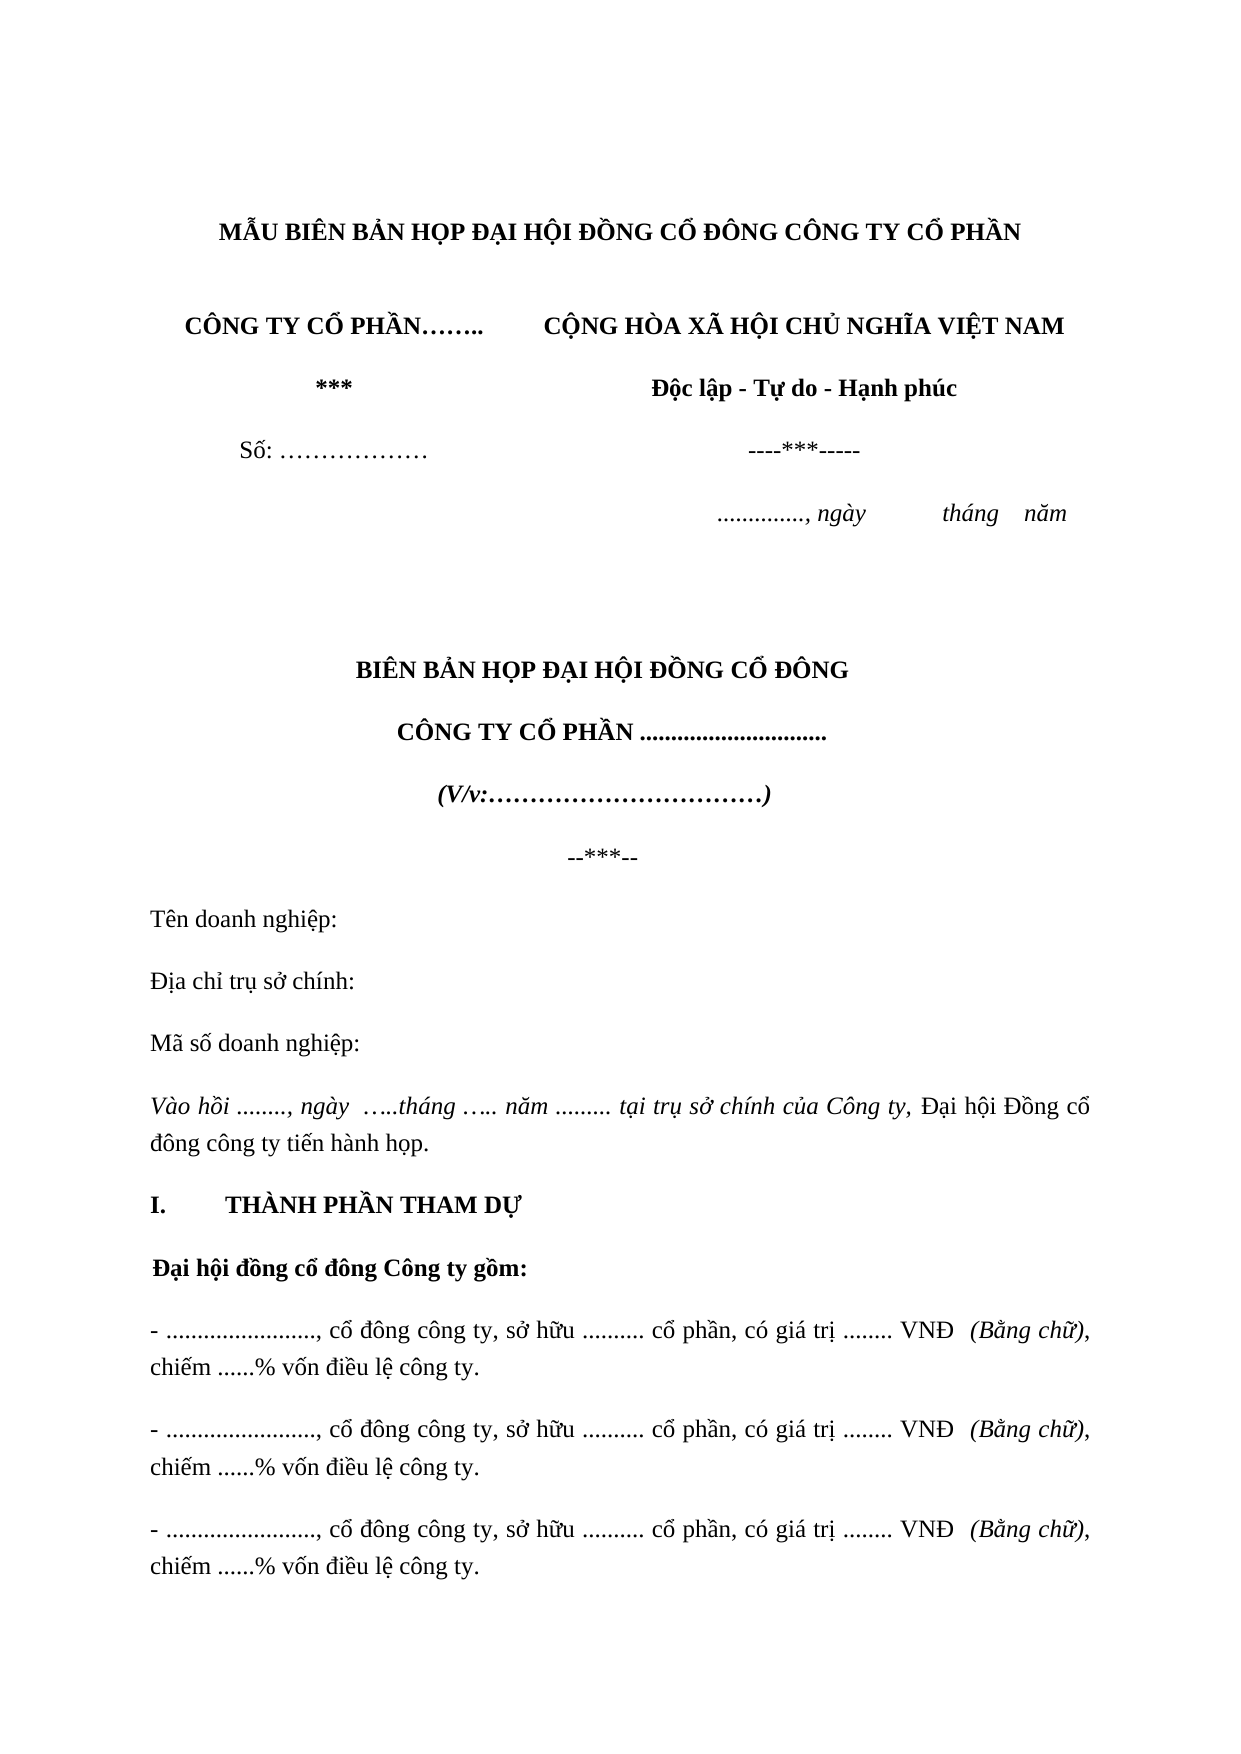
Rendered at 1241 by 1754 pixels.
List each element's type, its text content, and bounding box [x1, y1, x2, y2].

text MẪU BIÊN BẢN HỌP ĐẠI HỘI ĐỒNG CỔ ĐÔNG CÔNG TY CỔ PHẦN [150, 217, 1090, 246]
text Vào hồi ........, ngày …..tháng ….. năm ......... tại trụ sở chính của Công ty, Đại hội Đồng cổ đông công ty tiến hành họp. [150, 1091, 1090, 1157]
text Tên doanh nghiệp: [150, 904, 1055, 933]
text --***-- [150, 842, 1055, 870]
text Mã số doanh nghiệp: [150, 1028, 1055, 1057]
text I. THÀNH PHẦN THAM DỰ [150, 1190, 1055, 1219]
text - ........................, cổ đông công ty, sở hữu .......... cổ phần, có giá trị ........ VNĐ (Bằng chữ), chiếm ......% vốn điều lệ công ty. [150, 1514, 1090, 1580]
text Đại hội đồng cổ đông Công ty gồm: [150, 1253, 1055, 1281]
text BIÊN BẢN HỌP ĐẠI HỘI ĐỒNG CỔ ĐÔNG [150, 655, 1055, 683]
text Địa chỉ trụ sở chính: [150, 966, 1055, 995]
text - ........................, cổ đông công ty, sở hữu .......... cổ phần, có giá trị ........ VNĐ (Bằng chữ), chiếm ......% vốn điều lệ công ty. [150, 1414, 1090, 1481]
table_header CỘNG HÒA XÃ HỘI CHỦ NGHĨA VIỆT NAM Độc lập - Tự do - Hạnh phúc ----***----- .............., ngày tháng năm [528, 276, 1080, 630]
text (V/v:……………………………) [150, 779, 1055, 808]
text CÔNG TY CỔ PHẦN .............................. [150, 717, 1055, 746]
table_header CÔNG TY CỔ PHẦN…….. *** Số: ……………… [140, 276, 528, 630]
text - ........................, cổ đông công ty, sở hữu .......... cổ phần, có giá trị ........ VNĐ (Bằng chữ), chiếm ......% vốn điều lệ công ty. [150, 1315, 1090, 1381]
